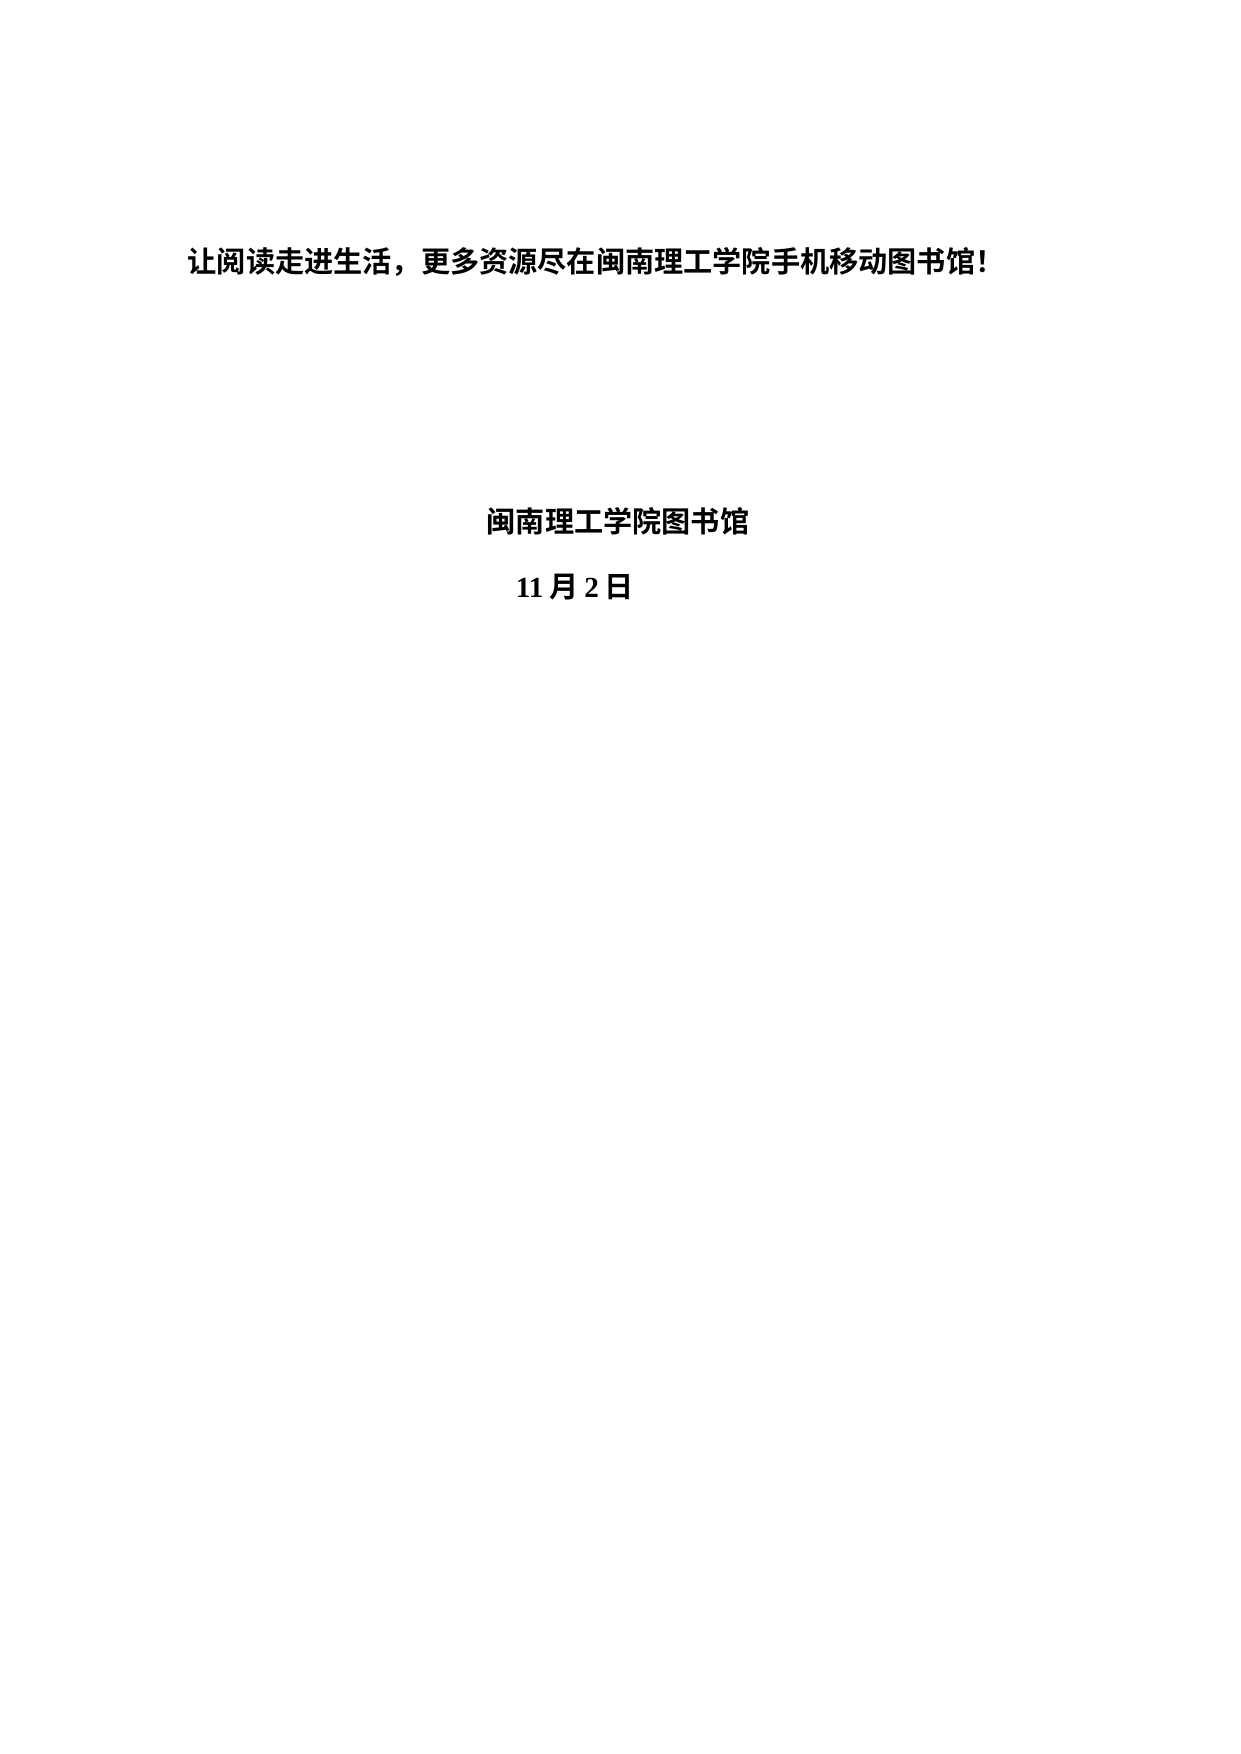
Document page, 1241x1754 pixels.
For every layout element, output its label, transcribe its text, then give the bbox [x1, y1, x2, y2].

text 11月2日 [187, 552, 1053, 617]
text 让阅读走进生活，更多资源尽在闽南理工学院手机移动图书馆！ [187, 227, 1053, 292]
text 闽南理工学院图书馆 [187, 487, 1053, 552]
